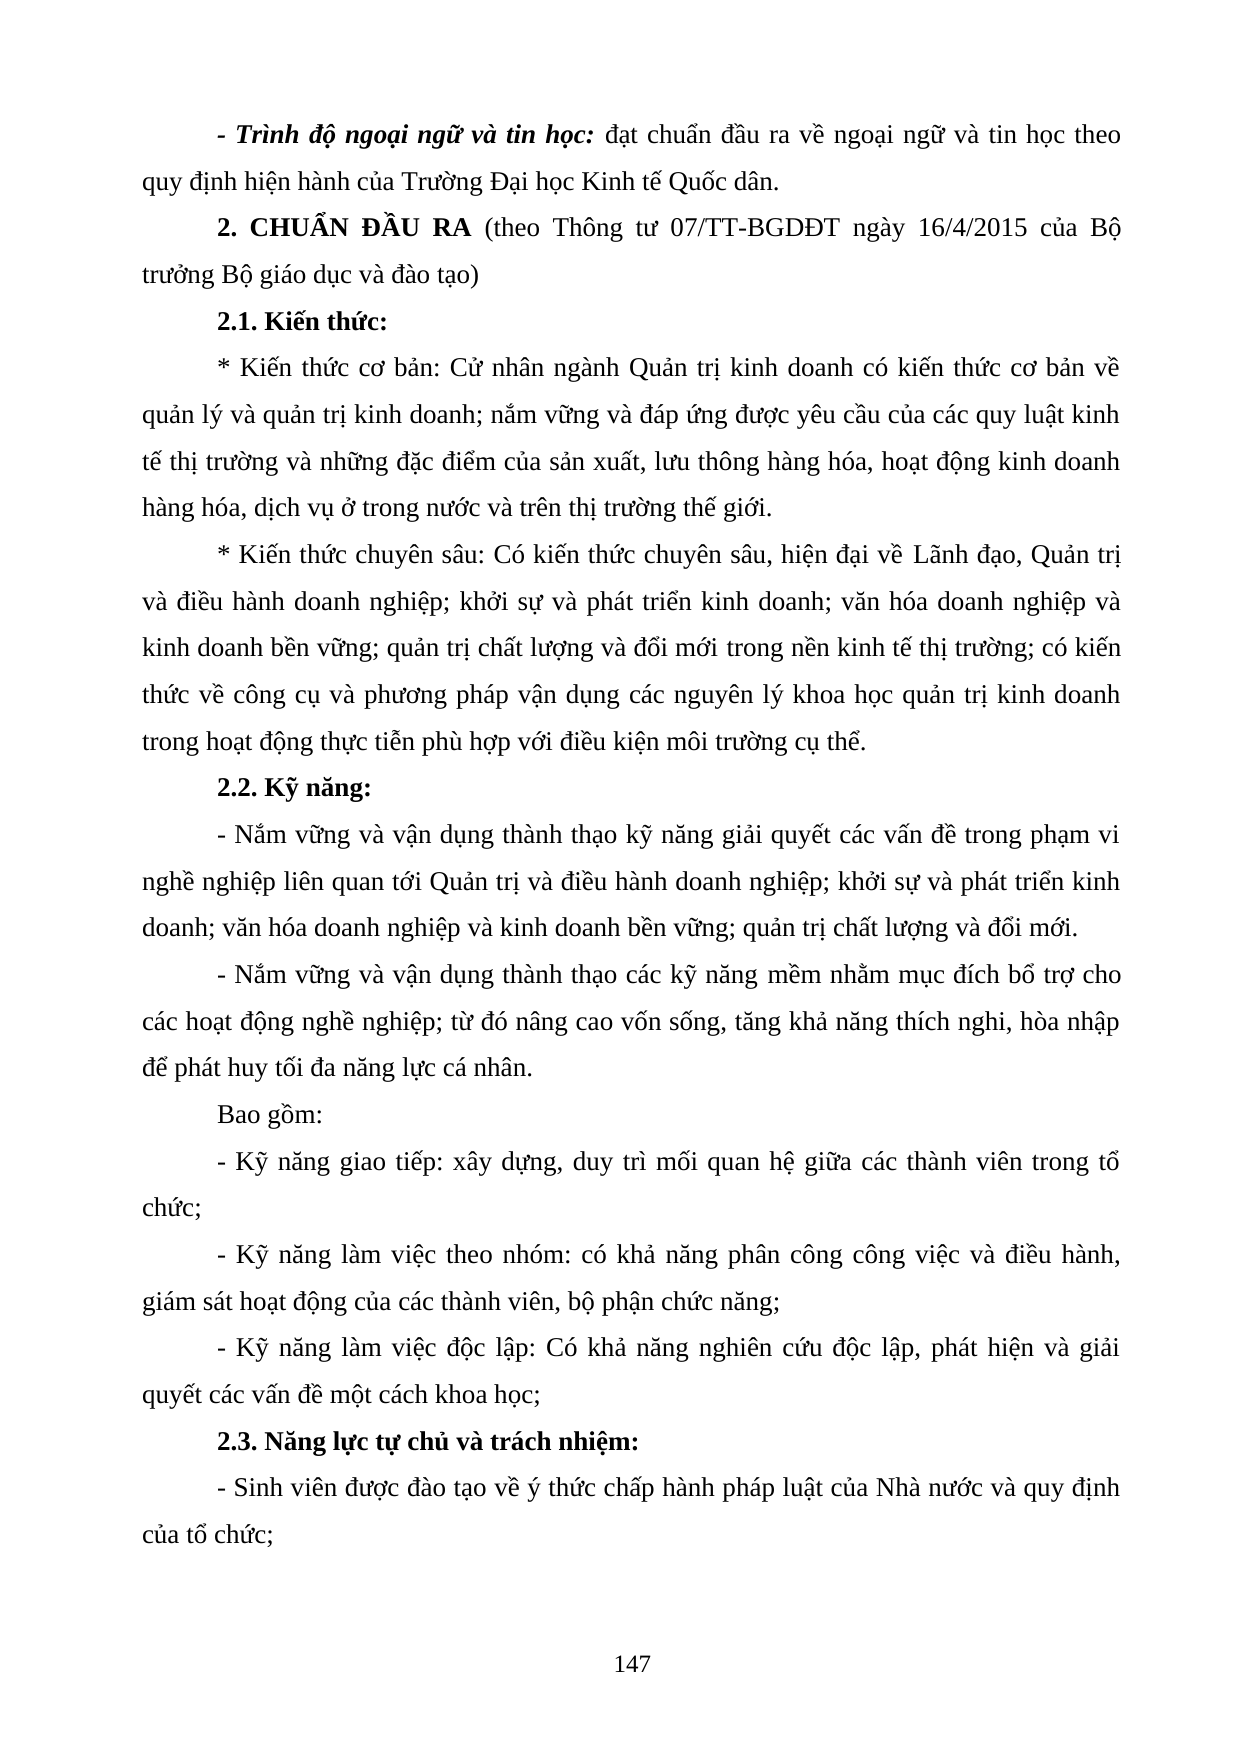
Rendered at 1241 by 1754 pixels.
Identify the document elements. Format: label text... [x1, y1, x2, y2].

text 2.3. Năng lực tự chủ và trách nhiệm: [142, 1425, 1122, 1456]
text - Sinh viên được đào tạo về ý thức chấp hành pháp luật của Nhà nước và quy định của tổ chức; [142, 1471, 1122, 1549]
text - Trình độ ngoại ngữ và tin học: đạt chuẩn đầu ra về ngoại ngữ và tin học theo quy định hiện hành của Trường Đại học Kinh tế Quốc dân. [142, 118, 1122, 196]
text Bao gồm: [142, 1098, 1122, 1129]
text 2.1. Kiến thức: [142, 305, 1122, 336]
text - Kỹ năng làm việc độc lập: Có khả năng nghiên cứu độc lập, phát hiện và giải quyết các vấn đề một cách khoa học; [142, 1331, 1122, 1409]
text - Kỹ năng làm việc theo nhóm: có khả năng phân công công việc và điều hành, giám sát hoạt động của các thành viên, bộ phận chức năng; [142, 1238, 1122, 1316]
text - Nắm vững và vận dụng thành thạo kỹ năng giải quyết các vấn đề trong phạm vi nghề nghiệp liên quan tới Quản trị và điều hành doanh nghiệp; khởi sự và phát triển kinh doanh; văn hóa doanh nghiệp và kinh doanh bền vững; quản trị chất lượng và đổi mới. [142, 818, 1122, 943]
text * Kiến thức chuyên sâu: Có kiến thức chuyên sâu, hiện đại về Lãnh đạo, Quản trị và điều hành doanh nghiệp; khởi sự và phát triển kinh doanh; văn hóa doanh nghiệp và kinh doanh bền vững; quản trị chất lượng và đổi mới trong nền kinh tế thị trường; có kiến thức về công cụ và phương pháp vận dụng các nguyên lý khoa học quản trị kinh doanh trong hoạt động thực tiễn phù hợp với điều kiện môi trường cụ thể. [142, 538, 1122, 756]
text * Kiến thức cơ bản: Cử nhân ngành Quản trị kinh doanh có kiến thức cơ bản về quản lý và quản trị kinh doanh; nắm vững và đáp ứng được yêu cầu của các quy luật kinh tế thị trường và những đặc điểm của sản xuất, lưu thông hàng hóa, hoạt động kinh doanh hàng hóa, dịch vụ ở trong nước và trên thị trường thế giới. [142, 351, 1122, 523]
text - Nắm vững và vận dụng thành thạo các kỹ năng mềm nhằm mục đích bổ trợ cho các hoạt động nghề nghiệp; từ đó nâng cao vốn sống, tăng khả năng thích nghi, hòa nhập để phát huy tối đa năng lực cá nhân. [142, 958, 1122, 1083]
text 2.2. Kỹ năng: [142, 771, 1122, 803]
text 2. CHUẨN ĐẦU RA (theo Thông tư 07/TT-BGDĐT ngày 16/4/2015 của Bộ trưởng Bộ giáo dục và đào tạo) [142, 211, 1122, 289]
text - Kỹ năng giao tiếp: xây dựng, duy trì mối quan hệ giữa các thành viên trong tổ chức; [142, 1145, 1122, 1223]
